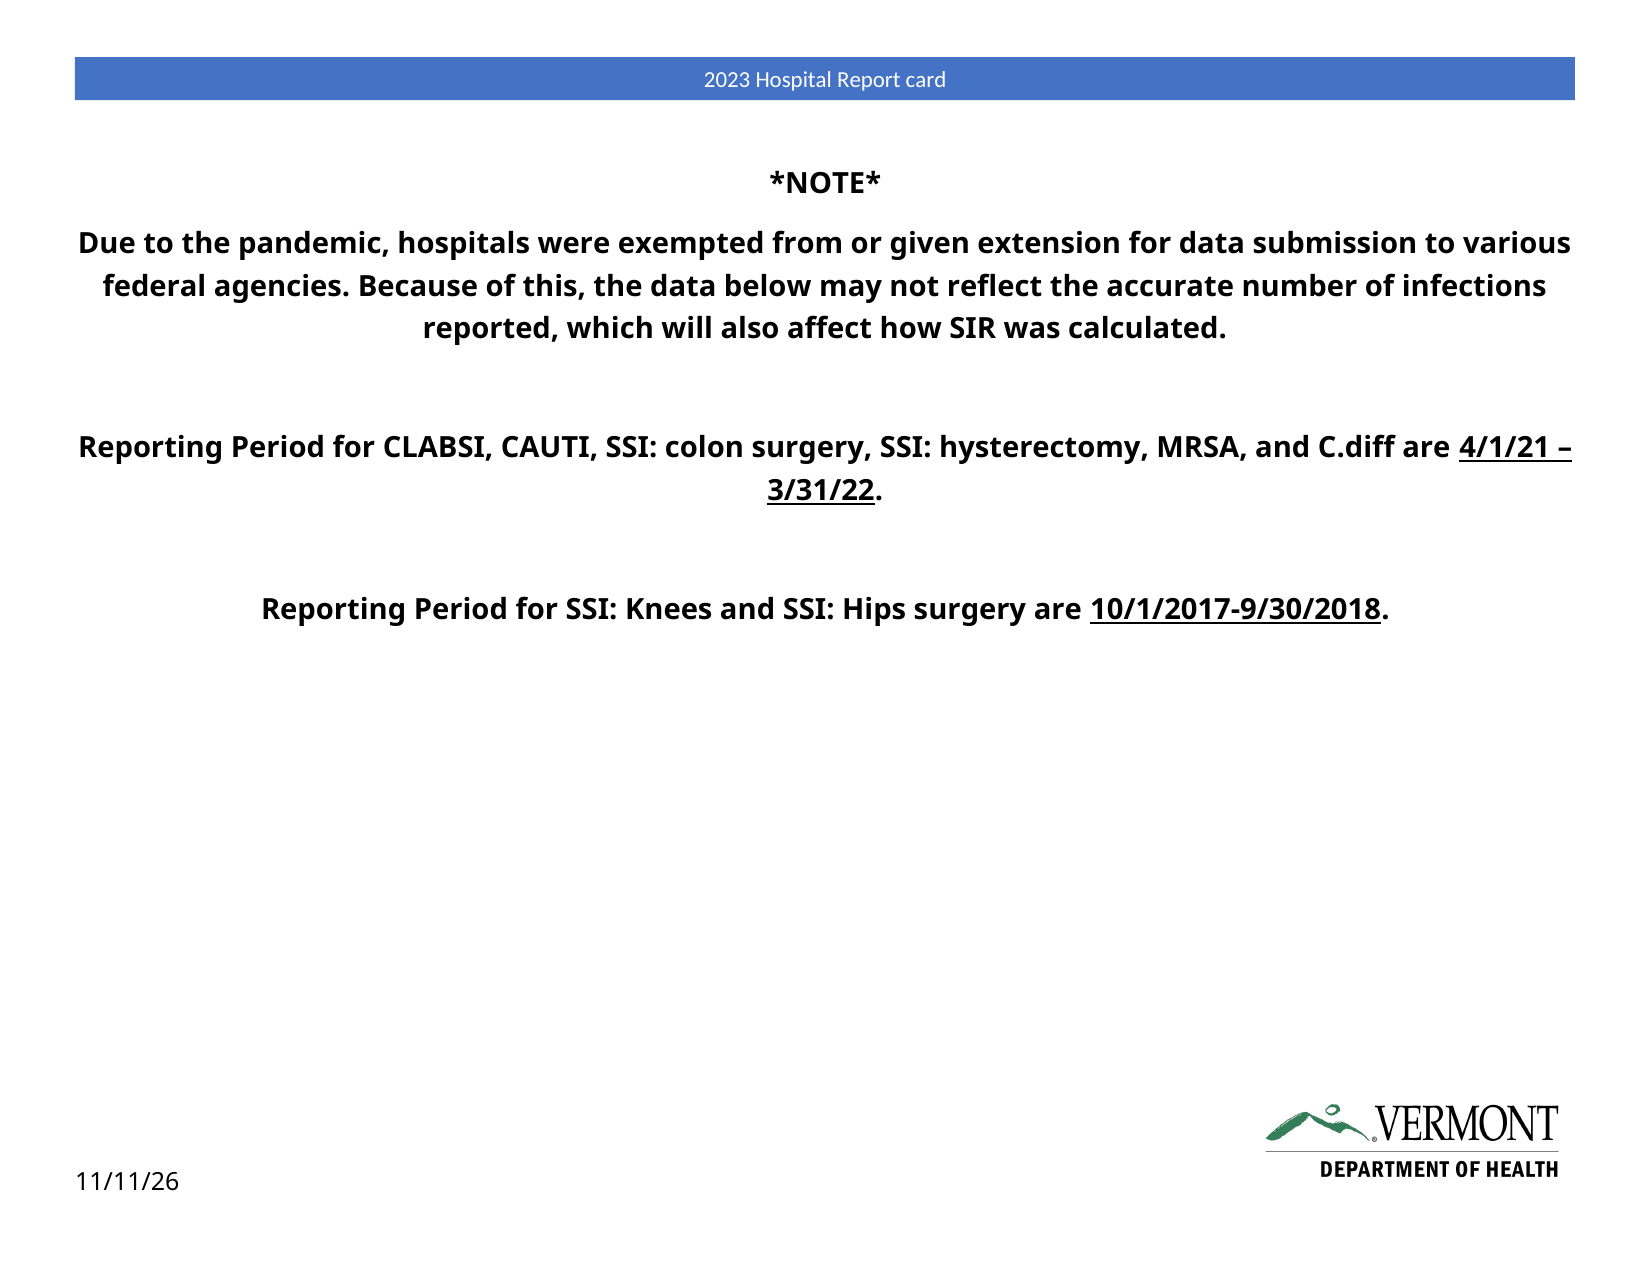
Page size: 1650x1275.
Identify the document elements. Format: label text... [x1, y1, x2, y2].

text Due to the pandemic, hospitals were exempted from or given extension for data submission to various federal agencies. Because of this, the data below may not reflect the accurate number of infections reported, which will also affect how SIR was calculated. [75, 222, 1575, 347]
picture [1265, 1104, 1560, 1184]
text Reporting Period for CLABSI, CAUTI, SSI: colon surgery, SSI: hysterectomy, MRSA, and C.diff are 4/1/21 – 3/31/22. [75, 427, 1575, 509]
text *NOTE* [75, 163, 1575, 202]
text Reporting Period for SSI: Knees and SSI: Hips surgery are 10/1/2017-9/30/2018. [75, 588, 1575, 628]
